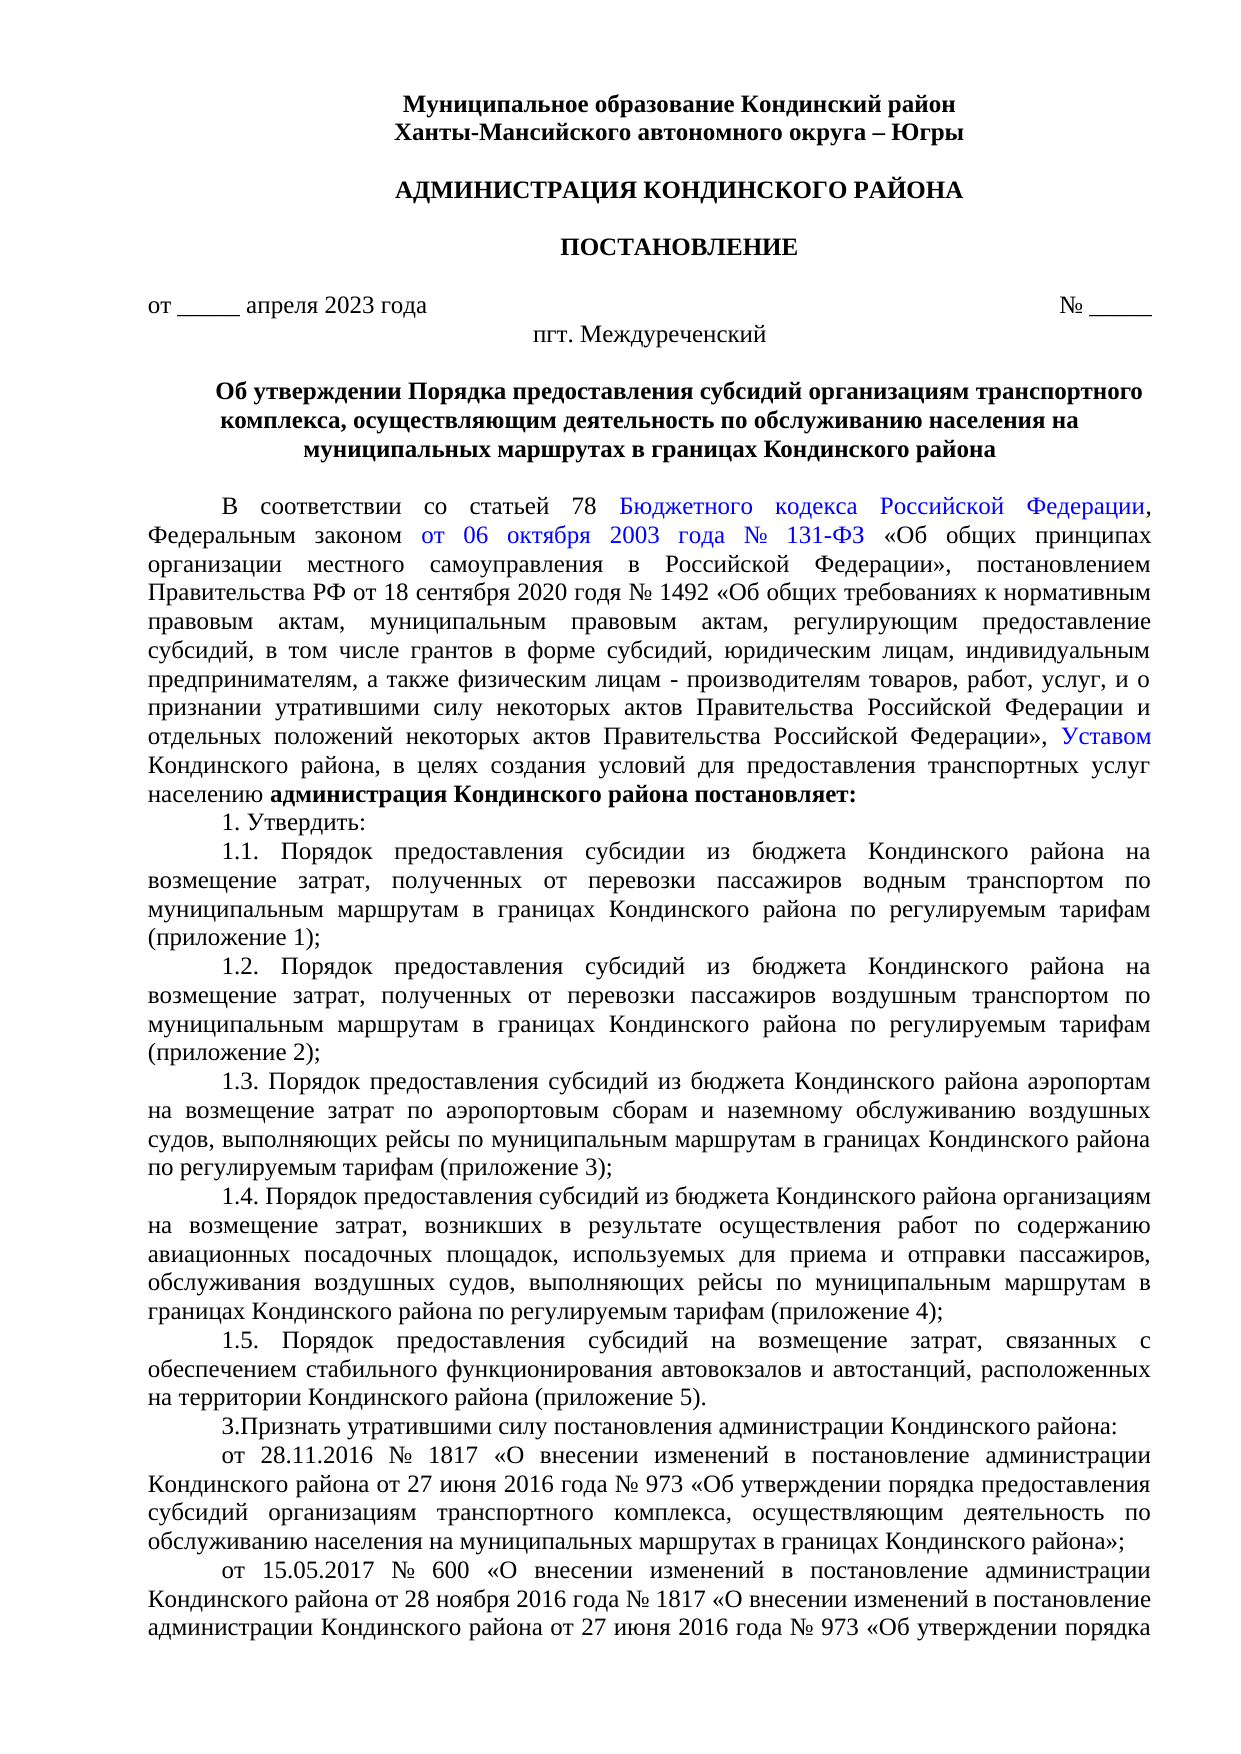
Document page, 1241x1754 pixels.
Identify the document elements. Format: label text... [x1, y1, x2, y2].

text 1. Утвердить: [148, 807, 1152, 836]
table_header № _____ [650, 290, 1163, 319]
text В соответствии со статьей 78 Бюджетного кодекса Российской Федерации, Федеральным законом от 06 октября 2003 года № 131-ФЗ «Об общих принципах организации местного самоуправления в Российской Федерации», постановлением Правительства РФ от 18 сентября 2020 годя № 1492 «Об общих требованиях к нормативным правовым актам, муниципальным правовым актам, регулирующим предоставление субсидий, в том числе грантов в форме субсидий, юридическим лицам, индивидуальным предпринимателям, а также физическим лицам - производителям товаров, работ, услуг, и о признании утратившими силу некоторых актов Правительства Российской Федерации и отдельных положений некоторых актов Правительства Российской Федерации», Уставом Кондинского района, в целях создания условий для предоставления транспортных услуг населению администрация Кондинского района постановляет: [148, 491, 1152, 807]
text Об утверждении Порядка предоставления субсидий организациям транспортного комплекса, осуществляющим деятельность по обслуживанию населения на муниципальных маршрутах в границах Кондинского района [148, 376, 1152, 462]
text ПОСТАНОВЛЕНИЕ [148, 232, 1152, 261]
text 3.Признать утратившими силу постановления администрации Кондинского района: [148, 1411, 1152, 1440]
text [148, 1555, 1152, 1641]
text 1.1. Порядок предоставления субсидии из бюджета Кондинского района на возмещение затрат, полученных от перевозки пассажиров водным транспортом по муниципальным маршрутам в границах Кондинского района по регулируемым тарифам (приложение 1); [148, 836, 1152, 951]
text Муниципальное образование Кондинский район [148, 89, 1152, 117]
text Ханты-Мансийского автономного округа – Югры [148, 117, 1152, 146]
text 1.4. Порядок предоставления субсидий из бюджета Кондинского района организациям на возмещение затрат, возникших в результате осуществления работ по содержанию авиационных посадочных площадок, используемых для приема и отправки пассажиров, обслуживания воздушных судов, выполняющих рейсы по муниципальным маршрутам в границах Кондинского района по регулируемым тарифам (приложение 4); [148, 1181, 1152, 1325]
text 1.5. Порядок предоставления субсидий на возмещение затрат, связанных с обеспечением стабильного функционирования автовокзалов и автостанций, расположенных на территории Кондинского района (приложение 5). [148, 1325, 1152, 1411]
table_cell пгт. Междуреченский [136, 319, 1163, 347]
text от 28.11.2016 № 1817 «О внесении изменений в постановление администрации Кондинского района от 27 июня 2016 года № 973 «Об утверждении порядка предоставления субсидий организациям транспортного комплекса, осуществляющим деятельность по обслуживанию населения на муниципальных маршрутах в границах Кондинского района»; [148, 1440, 1152, 1555]
text 1.3. Порядок предоставления субсидий из бюджета Кондинского района аэропортам на возмещение затрат по аэропортовым сборам и наземному обслуживанию воздушных судов, выполняющих рейсы по муниципальным маршрутам в границах Кондинского района по регулируемым тарифам (приложение 3); [148, 1066, 1152, 1181]
text 1.2. Порядок предоставления субсидий из бюджета Кондинского района на возмещение затрат, полученных от перевозки пассажиров воздушным транспортом по муниципальным маршрутам в границах Кондинского района по регулируемым тарифам (приложение 2); [148, 951, 1152, 1066]
table_header от _____ апреля 2023 года [136, 290, 649, 319]
text АДМИНИСТРАЦИЯ КОНДИНСКОГО РАЙОНА [148, 175, 1152, 204]
